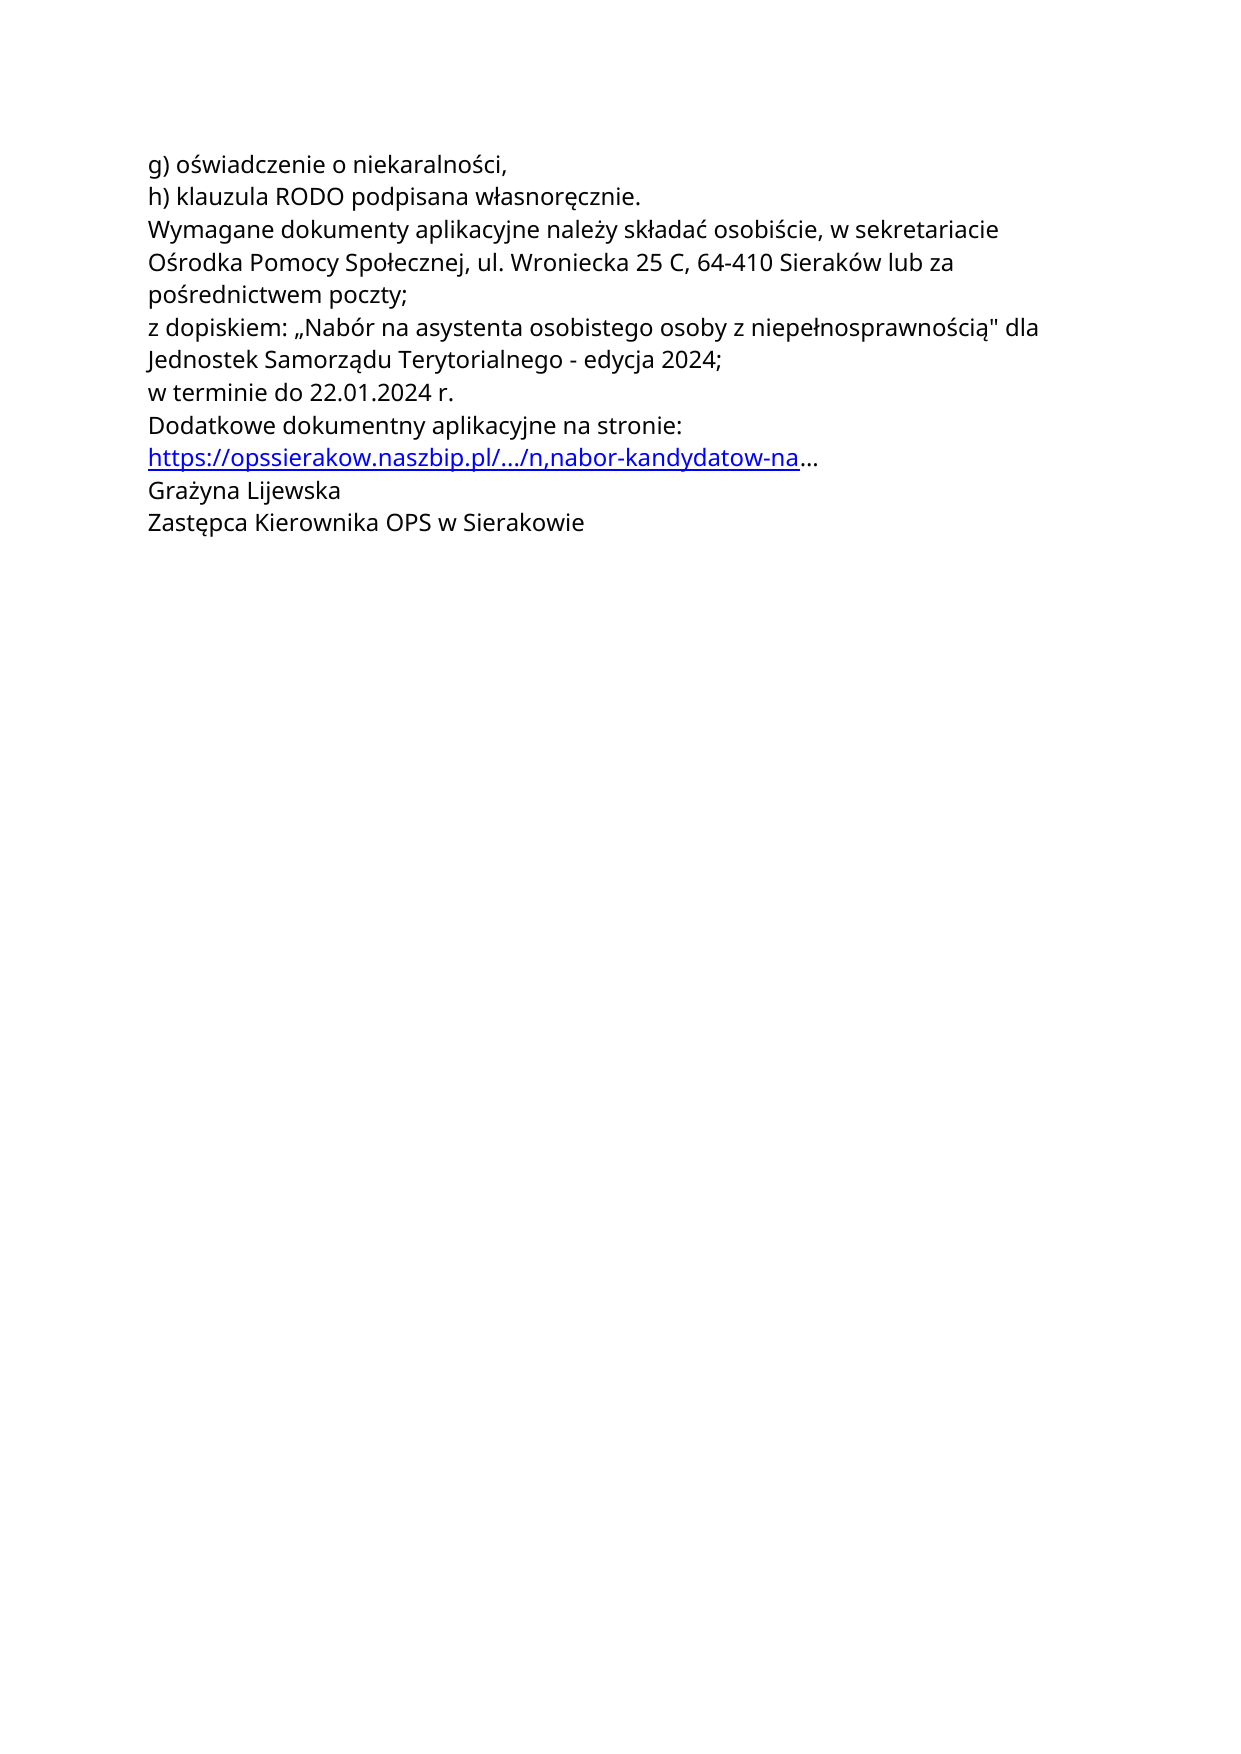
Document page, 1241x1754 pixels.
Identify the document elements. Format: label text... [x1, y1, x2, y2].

text Dodatkowe dokumentny aplikacyjne na stronie: https://opssierakow.naszbip.pl/.../n,nabor-kandydatow-na... [148, 408, 1093, 474]
text h) klauzula RODO podpisana własnoręcznie. [148, 180, 1093, 213]
text z dopiskiem: „Nabór na asystenta osobistego osoby z niepełnosprawnością" dla Jednostek Samorządu Terytorialnego - edycja 2024; [148, 311, 1093, 376]
text Wymagane dokumenty aplikacyjne należy składać osobiście, w sekretariacie Ośrodka Pomocy Społecznej, ul. Wroniecka 25 C, 64-410 Sieraków lub za pośrednictwem poczty; [148, 213, 1093, 311]
text g) oświadczenie o niekaralności, [148, 148, 1093, 180]
text Zastępca Kierownika OPS w Sierakowie [148, 506, 1093, 539]
text Grażyna Lijewska [148, 474, 1093, 506]
text w terminie do 22.01.2024 r. [148, 376, 1093, 408]
